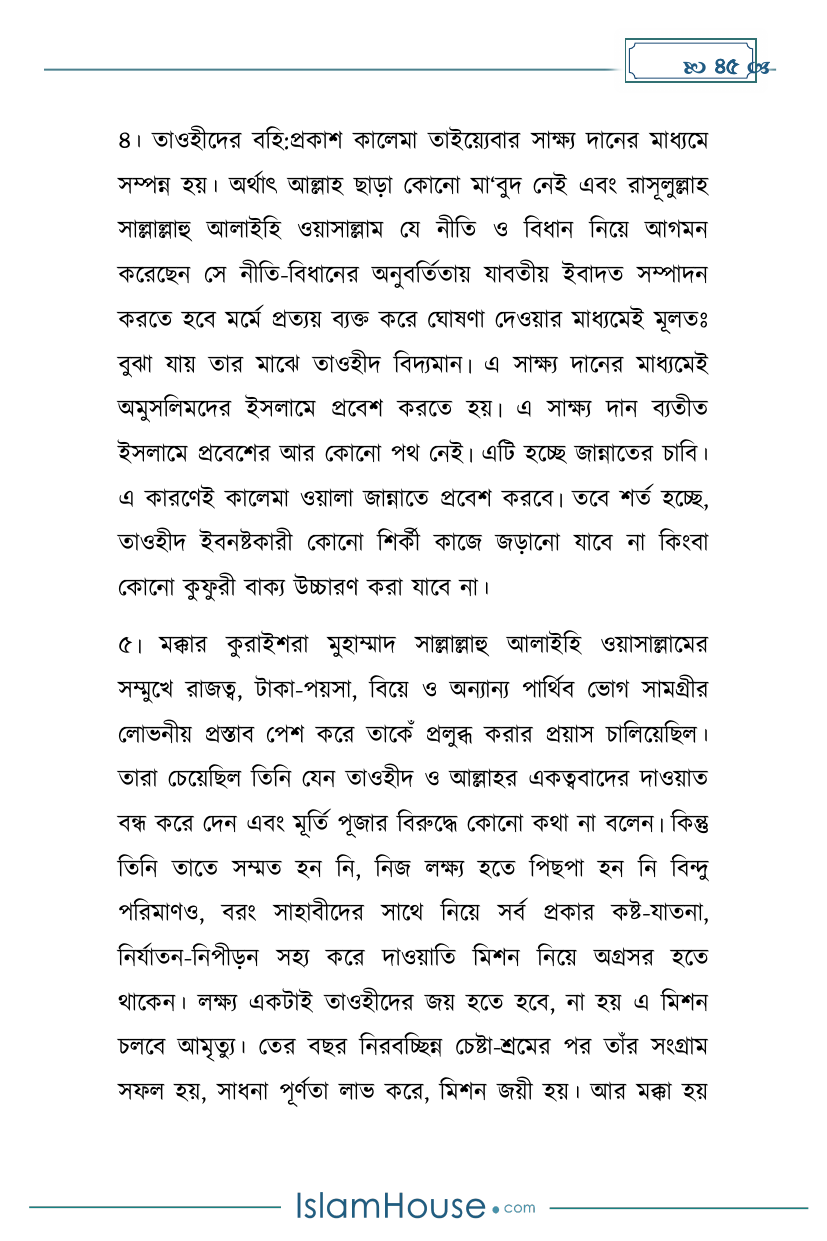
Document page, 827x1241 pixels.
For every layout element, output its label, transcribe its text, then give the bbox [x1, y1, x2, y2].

picture [289, 1187, 809, 1225]
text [118, 622, 709, 1111]
text ৪। তাওহীদের বহি:প্রকাশ কালেমা তাইয়্যেবার সাক্ষ্য দানের মাধ্যমে সম্পন্ন হয়। অর্থাৎ আল্লাহ ছাড়া কোনো মা‘বুদ নেই এবং রাসূলুল্লাহ সাল্লাল্লাহু আলাইহি ওয়াসাল্লাম যে নীতি ও বিধান নিয়ে আগমন করেছেন সে নীতি-বিধানের অনুবর্তিতায় যাবতীয় ইবাদত সম্পাদন করতে হবে মর্মে প্রত্যয় ব্যক্ত করে ঘোষণা দেওয়ার মাধ্যমেই মূলতঃ বুঝা যায় তার মাঝে তাওহীদ বিদ্যমান। এ সাক্ষ্য দানের মাধ্যমেই অমুসলিমদের ইসলামে প্রবেশ করতে হয়। এ সাক্ষ্য দান ব্যতীত ইসলামে প্রবেশের আর কোনো পথ নেই। এটি হচ্ছে জান্নাতের চাবি। এ কারণেই কালেমা ওয়ালা জান্নাতে প্রবেশ করবে। তবে শর্ত হচ্ছে, তাওহীদ ইবনষ্টকারী কোনো শির্কী কাজে জড়ানো যাবে না কিংবা কোনো কুফুরী বাক্য উচ্চারণ করা যাবে না। [118, 118, 709, 606]
picture [22, 1186, 281, 1224]
